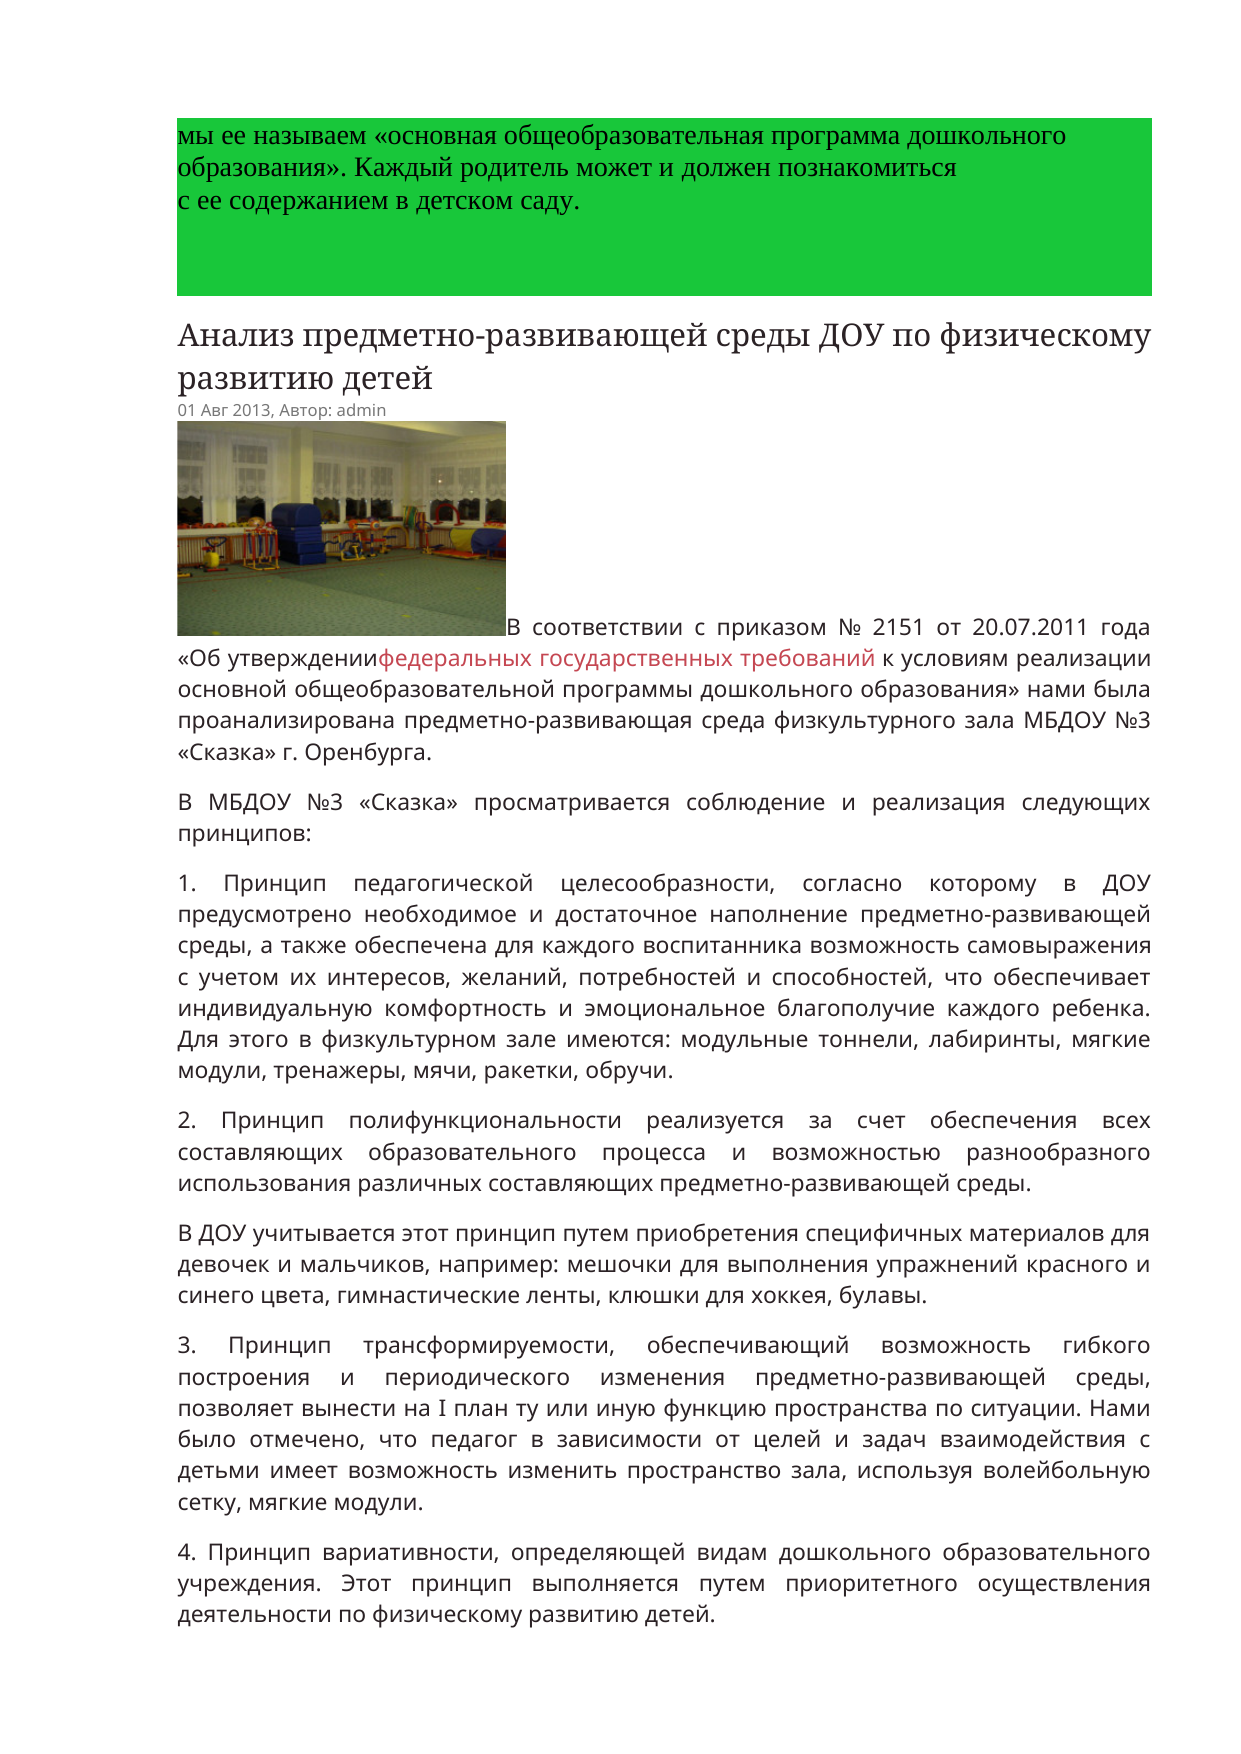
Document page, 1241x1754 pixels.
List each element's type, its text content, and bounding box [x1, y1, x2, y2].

picture [177, 421, 506, 636]
text 2. Принцип полифункциональности реализуется за счет обеспечения всех составляющих образовательного процесса и возможностью разнообразного использования различных составляющих предметно-развивающей среды. [177, 1104, 1152, 1198]
text В МБДОУ №3 «Сказка» просматривается соблюдение и реализация следующих принципов: [177, 786, 1152, 848]
text В соответствии с приказом № 2151 от 20.07.2011 года «Об утверждениифедеральных государственных требований к условиям реализации основной общеобразовательной программы дошкольного образования» нами была проанализирована предметно-развивающая среда физкультурного зала МБДОУ №3 «Сказка» г. Оренбурга. [177, 421, 1152, 767]
text Анализ предметно-развивающей среды ДОУ по физическому развитию детей [177, 313, 1152, 398]
text 1. Принцип педагогической целесообразности, согласно которому в ДОУ предусмотрено необходимое и достаточное наполнение предметно-развивающей среды, а также обеспечена для каждого воспитанника возможность самовыражения с учетом их интересов, желаний, потребностей и способностей, что обеспечивает индивидуальную комфортность и эмоциональное благополучие каждого ребенка. Для этого в физкультурном зале имеются: модульные тоннели, лабиринты, мягкие модули, тренажеры, мячи, ракетки, обручи. [177, 867, 1152, 1086]
text 3. Принцип трансформируемости, обеспечивающий возможность гибкого построения и периодического изменения предметно-развивающей среды, позволяет вынести на I план ту или иную функцию пространства по ситуации. Нами было отмечено, что педагог в зависимости от целей и задач взаимодействия с детьми имеет возможность изменить пространство зала, используя волейбольную сетку, мягкие модули. [177, 1329, 1152, 1517]
text В ДОУ учитывается этот принцип путем приобретения специфичных материалов для девочек и мальчиков, например: мешочки для выполнения упражнений красного и синего цвета, гимнастические ленты, клюшки для хоккея, булавы. [177, 1217, 1152, 1311]
text 01 Авг 2013, Автор: admin [177, 398, 1152, 421]
text 4. Принцип вариативности, определяющей видам дошкольного образовательного учреждения. Этот принцип выполняется путем приоритетного осуществления деятельности по физическому развитию детей. [177, 1536, 1152, 1629]
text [177, 118, 1152, 215]
